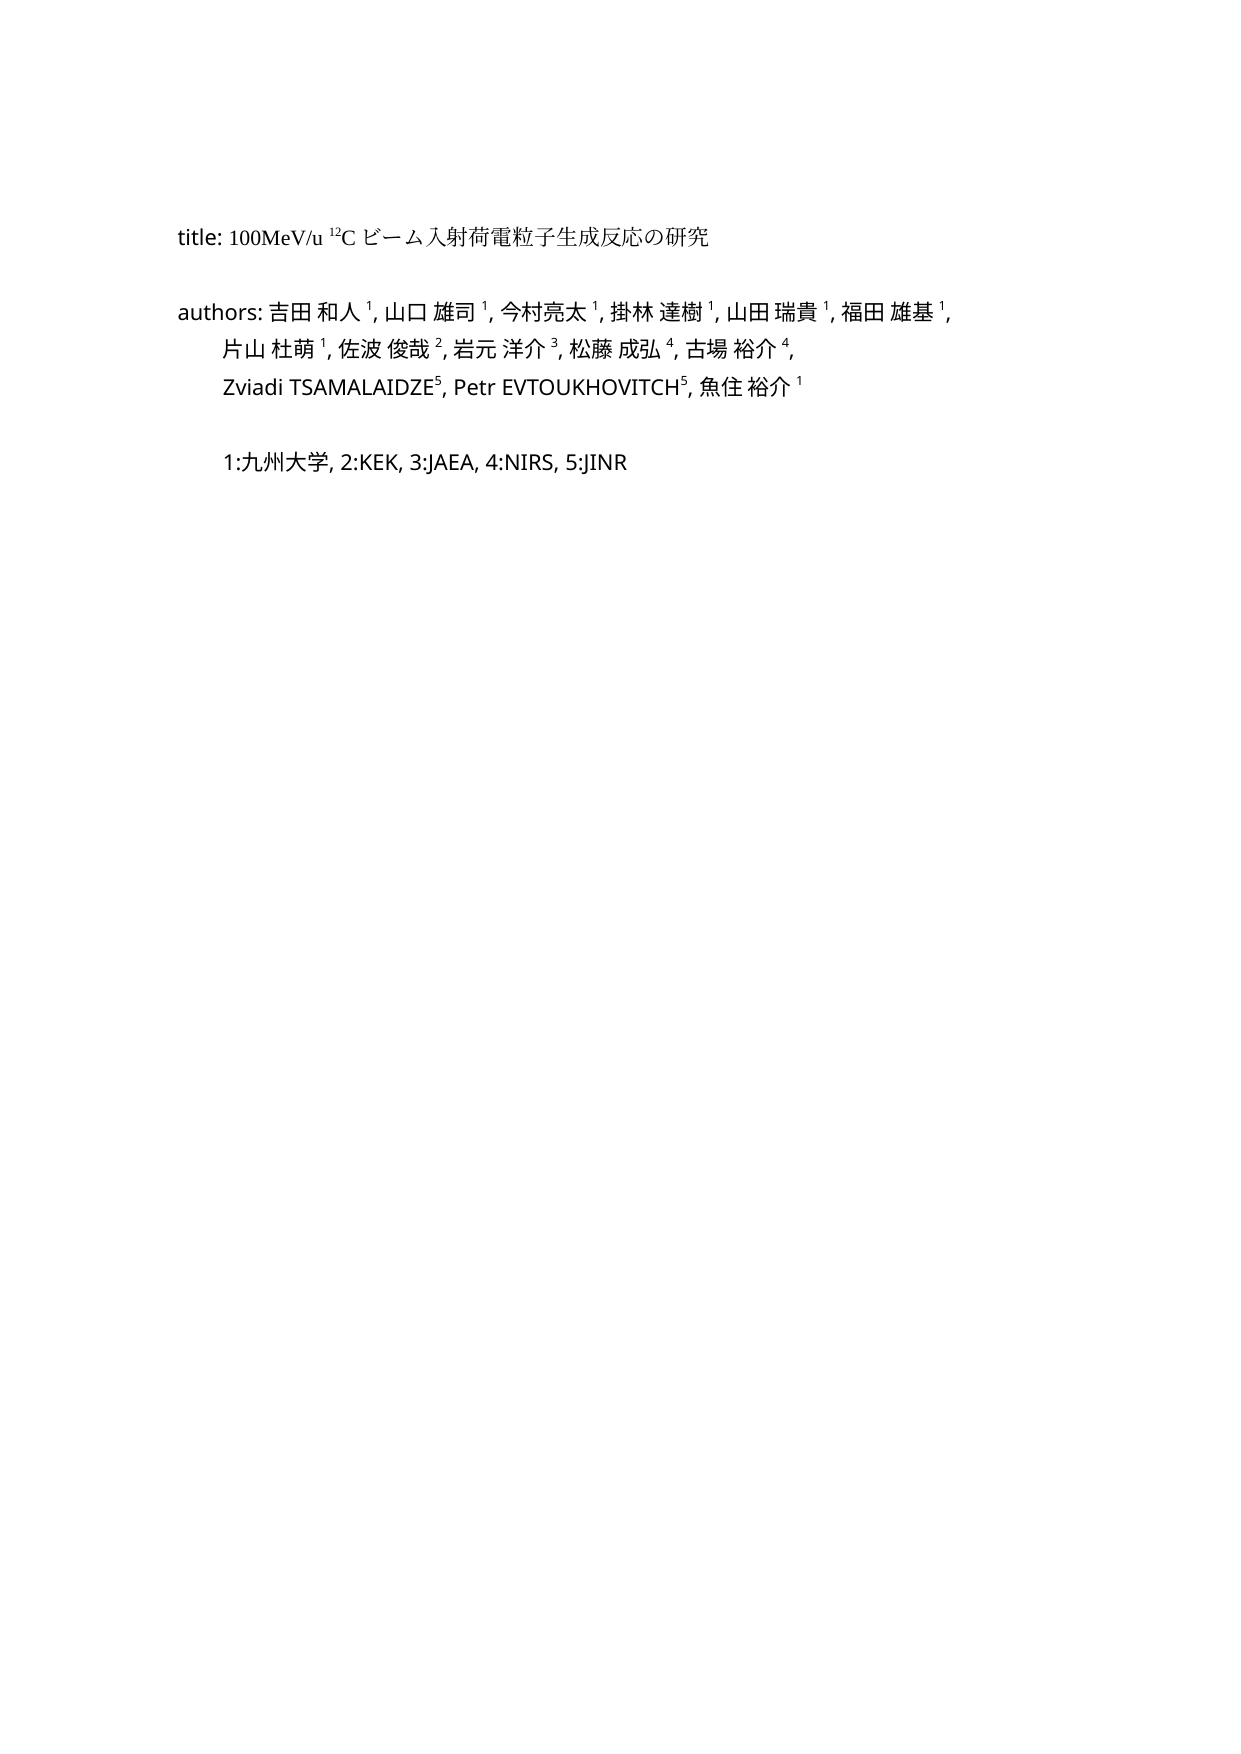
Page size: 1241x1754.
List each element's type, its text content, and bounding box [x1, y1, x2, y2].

text title: 100MeV/u 12Cビーム入射荷電粒子生成反応の研究 [177, 217, 1063, 254]
text 1:九州大学, 2:KEK, 3:JAEA, 4:NIRS, 5:JINR [177, 442, 1063, 479]
text authors: 吉田 和人1, 山口 雄司1, 今村亮太1, 掛林 達樹1, 山田 瑞貴1, 福田 雄基1, [177, 292, 1063, 329]
text Zviadi TSAMALAIDZE5, Petr EVTOUKHOVITCH5, 魚住 裕介1 [177, 367, 1063, 404]
text 片山 杜萌1, 佐波 俊哉2, 岩元 洋介3, 松藤 成弘4, 古場 裕介4, [177, 329, 1063, 367]
